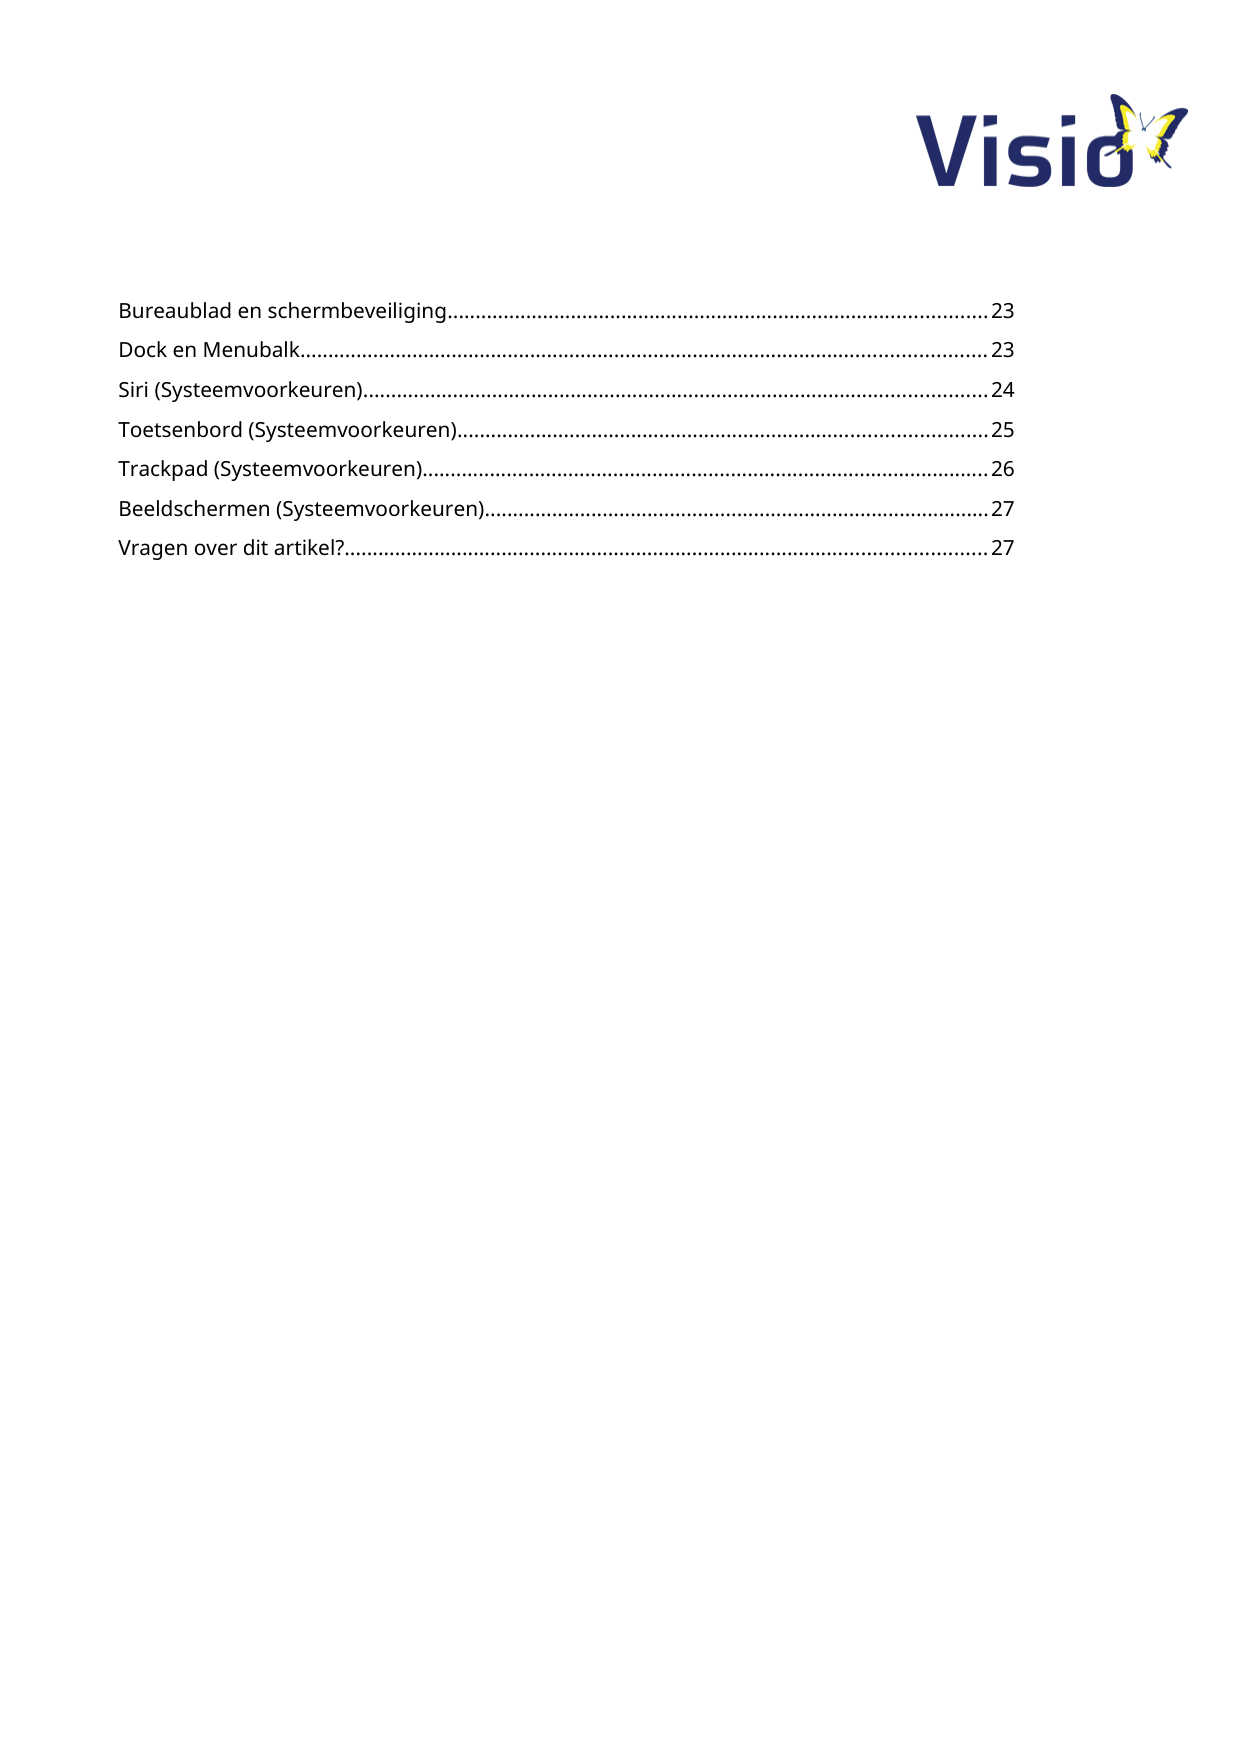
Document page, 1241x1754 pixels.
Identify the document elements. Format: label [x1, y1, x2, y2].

picture [904, 89, 1199, 190]
